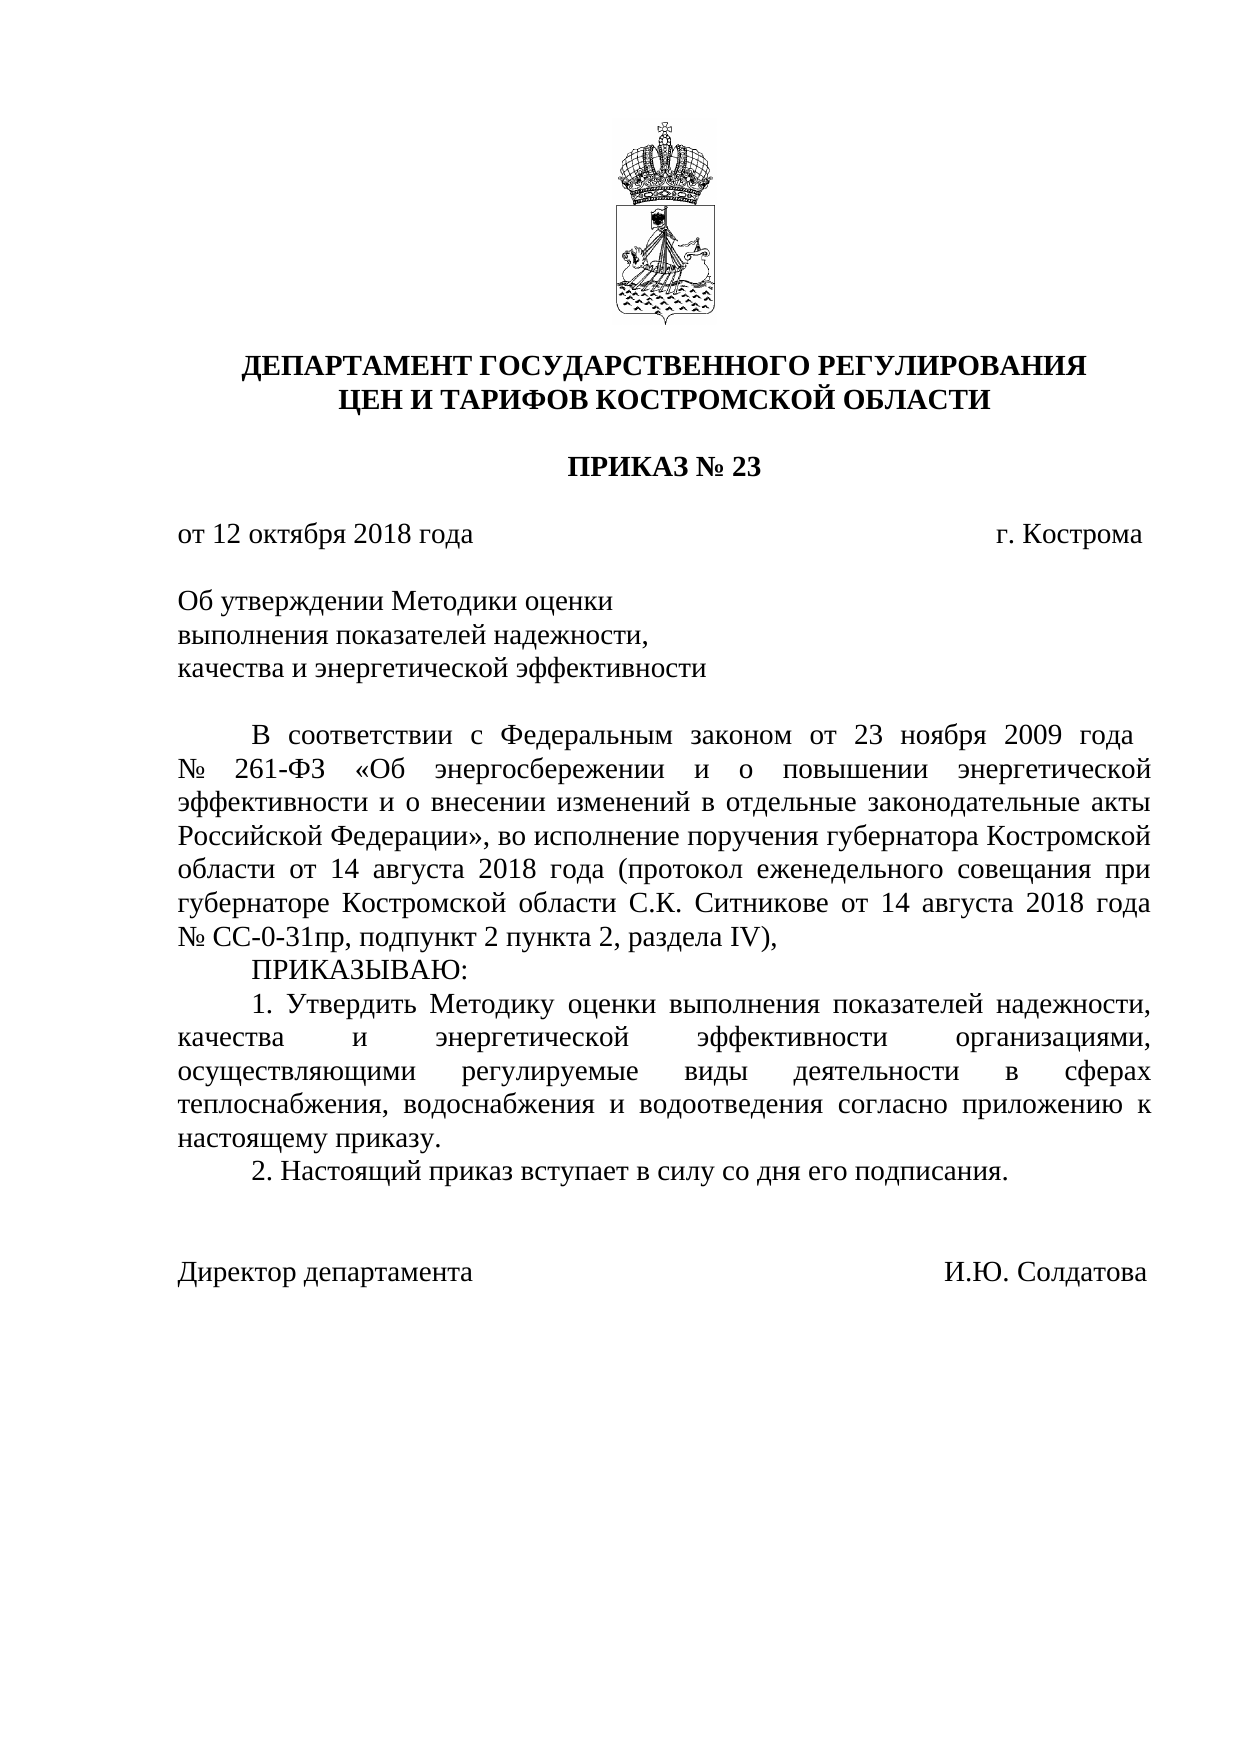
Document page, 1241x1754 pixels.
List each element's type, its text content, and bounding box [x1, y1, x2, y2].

text качества и энергетической эффективности [177, 650, 1152, 684]
text Директор департамента И.Ю. Солдатова [177, 1254, 1152, 1288]
text 1. Утвердить Методику оценки выполнения показателей надежности, качества и энергетической эффективности организациями, осуществляющими регулируемые виды деятельности в сферах теплоснабжения, водоснабжения и водоотведения согласно приложению к настоящему приказу. [177, 986, 1152, 1153]
text ПРИКАЗ № 23 [177, 449, 1152, 483]
text Об утверждении Методики оценки [177, 583, 1152, 617]
text В соответствии с Федеральным законом от 23 ноября 2009 года № 261-ФЗ «Об энергосбережении и о повышении энергетической эффективности и о внесении изменений в отдельные законодательные акты Российской Федерации», во исполнение поручения губернатора Костромской области от 14 августа 2018 года (протокол еженедельного совещания при губернаторе Костромской области С.К. Ситникове от 14 августа 2018 года № СС-0-31пр, подпункт 2 пункта 2, раздела IV), [177, 717, 1152, 952]
text ДЕПАРТАМЕНТ ГОСУДАРСТВЕННОГО РЕГУЛИРОВАНИЯ [177, 348, 1152, 382]
text выполнения показателей надежности, [177, 617, 1152, 650]
text ЦЕН И ТАРИФОВ КОСТРОМСКОЙ ОБЛАСТИ [177, 382, 1152, 416]
picture [612, 118, 717, 325]
text 2. Настоящий приказ вступает в силу со дня его подписания. [177, 1153, 1152, 1187]
text от 12 октября 2018 года г. Кострома [177, 516, 1152, 550]
text ПРИКАЗЫВАЮ: [177, 952, 1152, 986]
